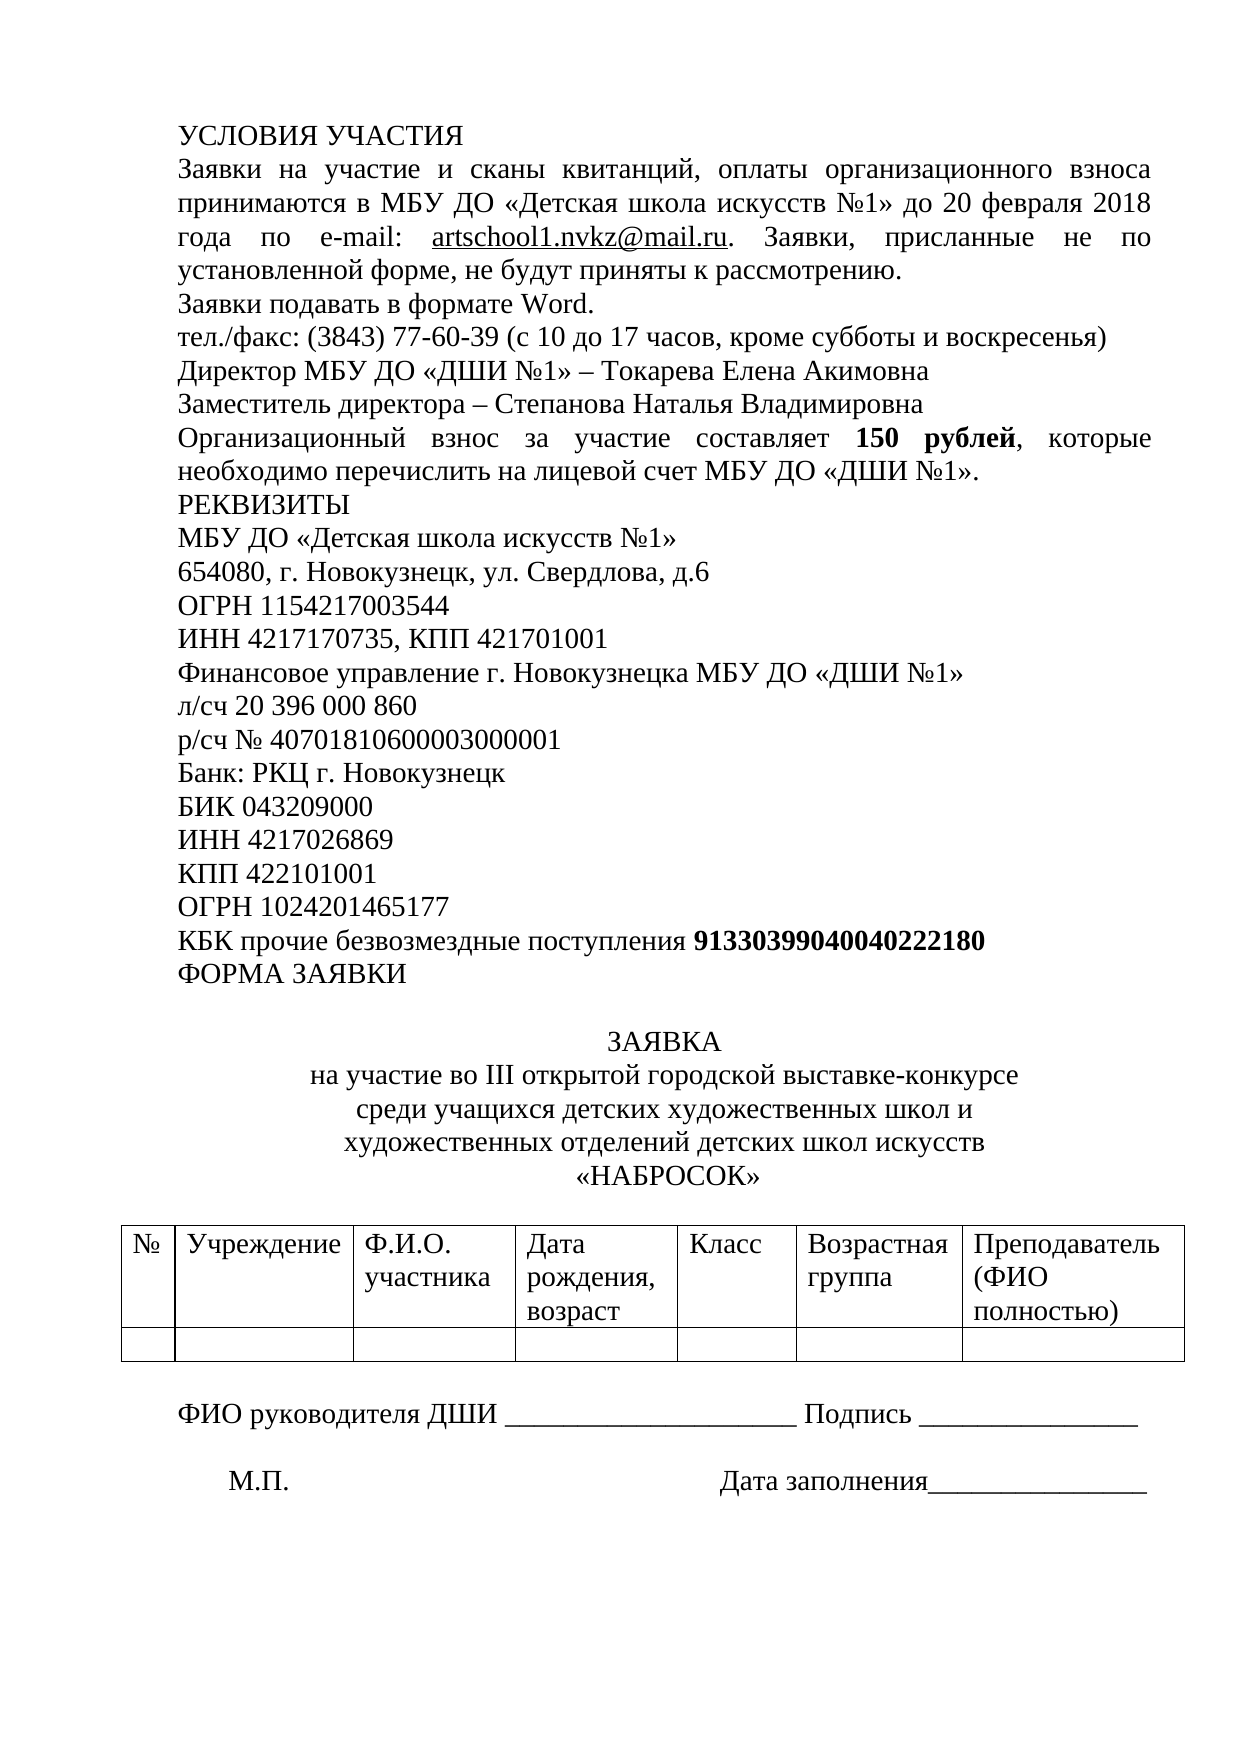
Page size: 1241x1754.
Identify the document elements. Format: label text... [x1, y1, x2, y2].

text ИНН 4217170735, КПП 421701001 [177, 621, 1152, 655]
table_header Дата рождения, возраст [516, 1226, 677, 1327]
list ФОРМА ЗАЯВКИ [177, 957, 1152, 990]
text ИНН 4217026869 [177, 822, 1152, 856]
text Заявки на участие и сканы квитанций, оплаты организационного взноса принимаются в МБУ ДО «Детская школа искусств №1» до 20 февраля 2018 года по e-mail: artschool1.nvkz@mail.ru. Заявки, присланные не по установленной форме, не будут приняты к рассмотрению. [177, 152, 1152, 286]
text ЗАЯВКА [177, 1024, 1152, 1057]
table_cell [176, 1328, 353, 1361]
table_header № [122, 1226, 174, 1327]
text Банк: РКЦ г. Новокузнецк [177, 755, 1152, 789]
text на участие во III открытой городской выставке-конкурсе [177, 1057, 1152, 1091]
text Финансовое управление г. Новокузнецка МБУ ДО «ДШИ №1» [177, 655, 1152, 688]
list Заместитель директора – Степанова Наталья Владимировна [177, 386, 1152, 420]
text ОГРН 1024201465177 [177, 889, 1152, 923]
text ОГРН 1154217003544 [177, 588, 1152, 621]
text 654080, г. Новокузнецк, ул. Свердлова, д.6 [177, 554, 1152, 588]
list Директор МБУ ДО «ДШИ №1» – Токарева Елена Акимовна [177, 353, 1152, 386]
table_cell [354, 1328, 515, 1361]
table_cell [963, 1328, 1184, 1361]
table_header Учреждение [176, 1226, 353, 1327]
list УСЛОВИЯ УЧАСТИЯ [177, 118, 1152, 152]
text художественных отделений детских школ искусств [177, 1124, 1152, 1158]
text КБК прочие безвозмездные поступления 91330399040040222180 [177, 923, 1152, 957]
text М.П. Дата заполнения_______________ [177, 1463, 1152, 1496]
table_cell [122, 1328, 174, 1361]
text БИК 043209000 [177, 789, 1152, 822]
text р/сч № 40701810600003000001 [177, 722, 1152, 755]
table_cell [516, 1328, 677, 1361]
text МБУ ДО «Детская школа искусств №1» [177, 521, 1152, 554]
text Заявки подавать в формате Word. [177, 286, 1152, 319]
list тел./факс: (3843) 77-60-39 (с 10 до 17 часов, кроме субботы и воскресенья) [177, 319, 1152, 353]
text «НАБРОСОК» [177, 1158, 1152, 1191]
table_header Возрастная группа [797, 1226, 962, 1327]
text РЕКВИЗИТЫ [177, 487, 1152, 521]
table_header Преподаватель (ФИО полностью) [963, 1226, 1184, 1327]
text л/сч 20 396 000 860 [177, 688, 1152, 722]
text ФИО руководителя ДШИ ____________________ Подпись _______________ [177, 1396, 1152, 1429]
text КПП 422101001 [177, 856, 1152, 889]
table_cell [678, 1328, 796, 1361]
text среди учащихся детских художественных школ и [177, 1091, 1152, 1124]
table_cell [797, 1328, 962, 1361]
table_header Класс [678, 1226, 796, 1327]
table_header Ф.И.О. участника [354, 1226, 515, 1327]
list Организационный взнос за участие составляет 150 рублей, которые необходимо перечислить на лицевой счет МБУ ДО «ДШИ №1». [177, 420, 1152, 487]
